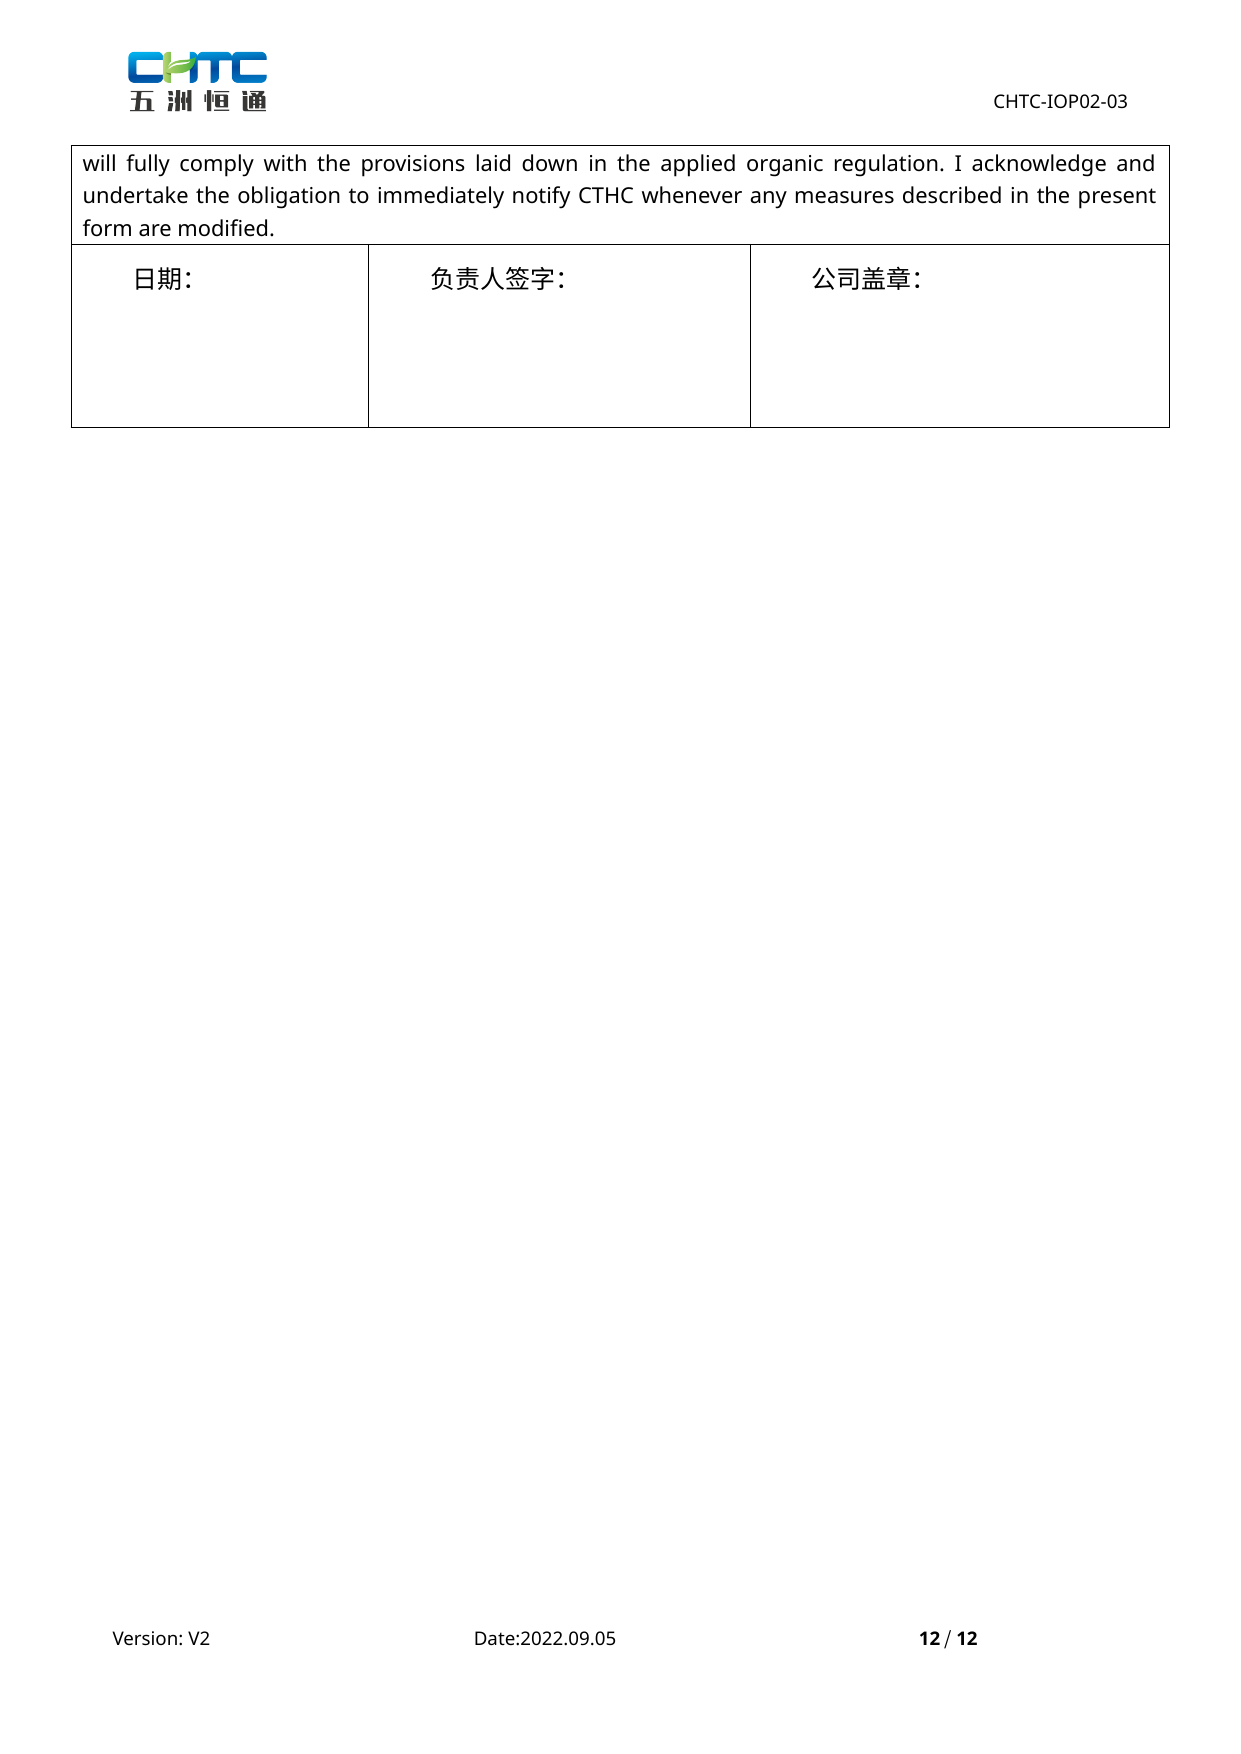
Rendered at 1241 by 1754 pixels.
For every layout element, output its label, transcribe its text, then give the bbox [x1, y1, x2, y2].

table_cell 公司盖章： [751, 245, 1169, 427]
table_cell 日期： [72, 245, 368, 427]
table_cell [72, 146, 1169, 244]
table_cell 负责人签字： [369, 245, 750, 427]
picture [124, 48, 270, 118]
